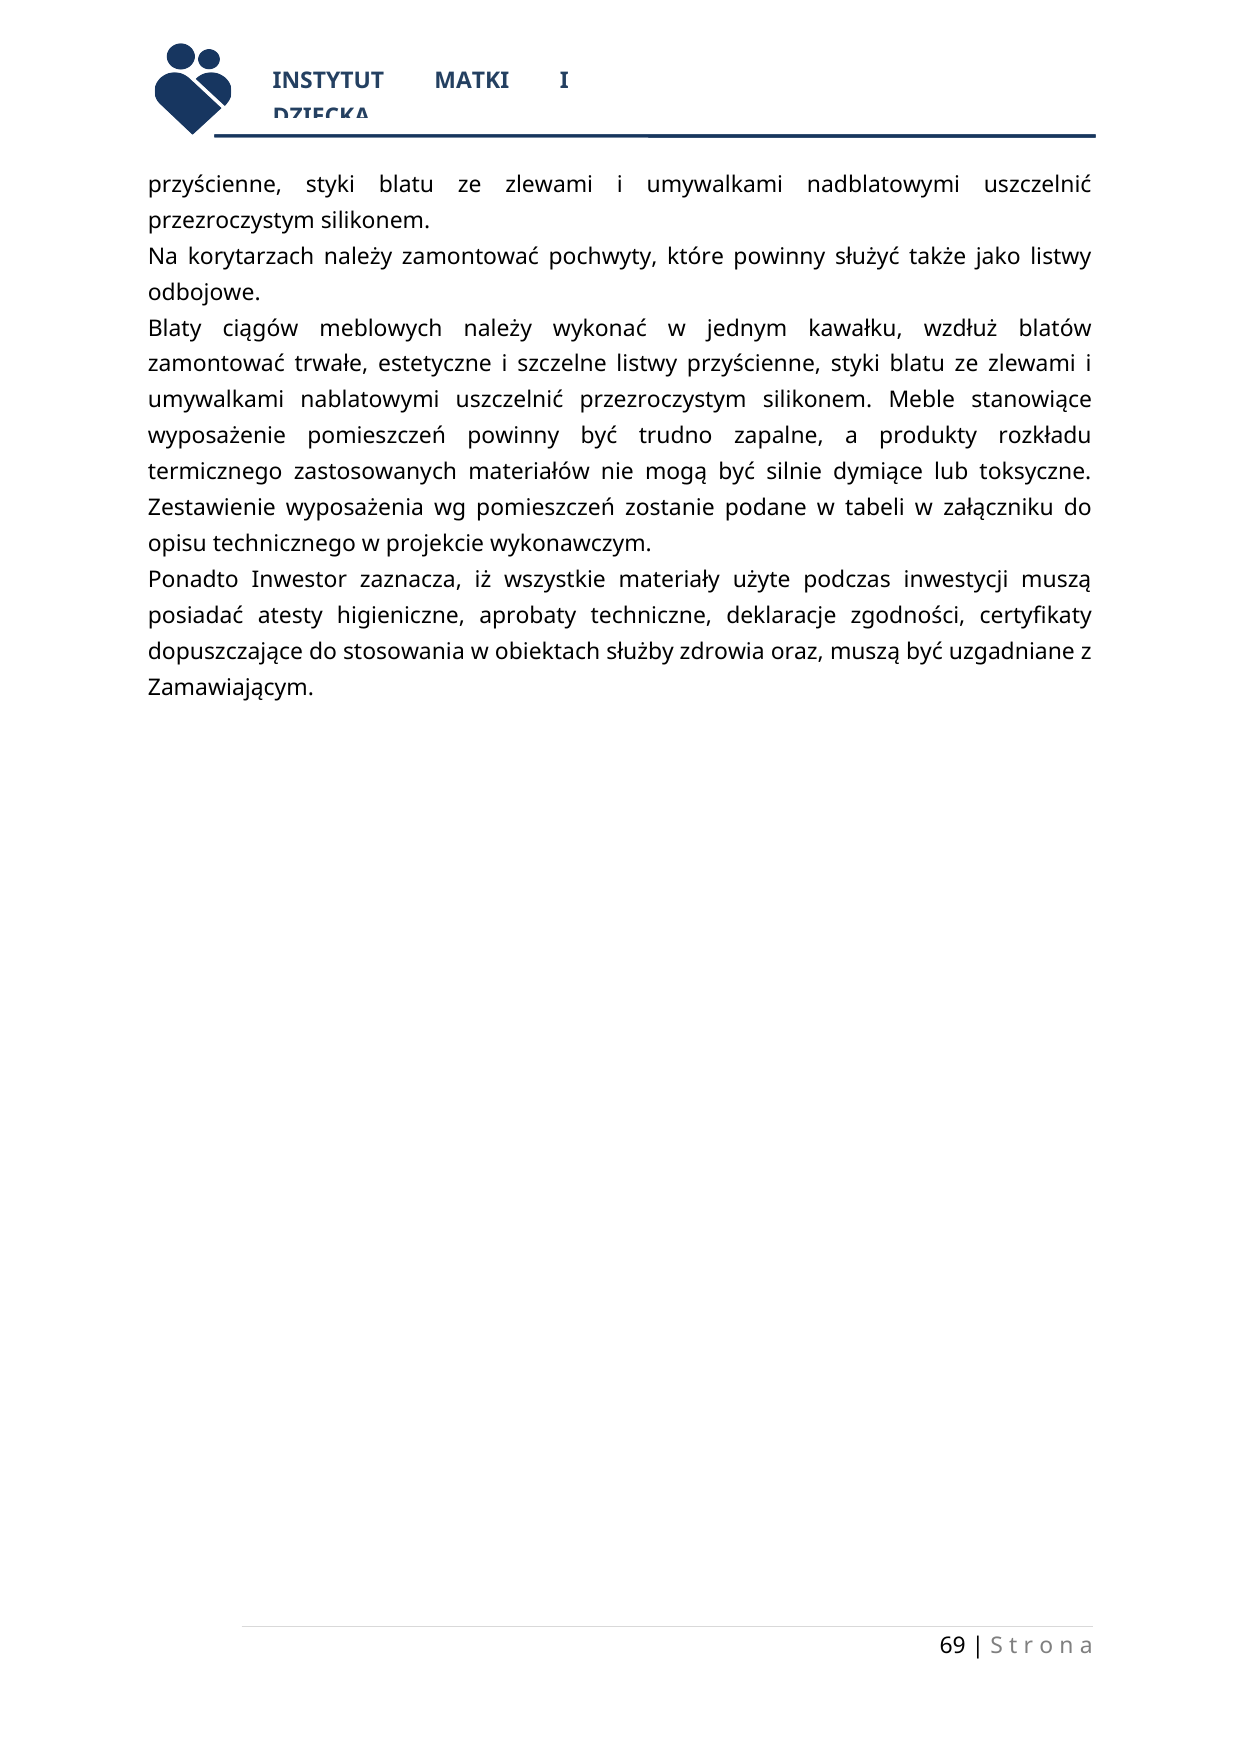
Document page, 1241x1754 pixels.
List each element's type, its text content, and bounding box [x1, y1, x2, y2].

list Na korytarzach należy zamontować pochwyty, które powinny służyć także jako listwy odbojowe. [148, 239, 1093, 307]
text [148, 168, 1093, 235]
list Ponadto Inwestor zaznacza, iż wszystkie materiały użyte podczas inwestycji muszą posiadać atesty higieniczne, aprobaty techniczne, deklaracje zgodności, certyfikaty dopuszczające do stosowania w obiektach służby zdrowia oraz, muszą być uzgadniane z Zamawiającym. [148, 563, 1093, 702]
list Blaty ciągów meblowych należy wykonać w jednym kawałku, wzdłuż blatów zamontować trwałe, estetyczne i szczelne listwy przyścienne, styki blatu ze zlewami i umywalkami nablatowymi uszczelnić przezroczystym silikonem. Meble stanowiące wyposażenie pomieszczeń powinny być trudno zapalne, a produkty rozkładu termicznego zastosowanych materiałów nie mogą być silnie dymiące lub toksyczne. Zestawienie wyposażenia wg pomieszczeń zostanie podane w tabeli w załączniku do opisu technicznego w projekcie wykonawczym. [148, 311, 1093, 558]
